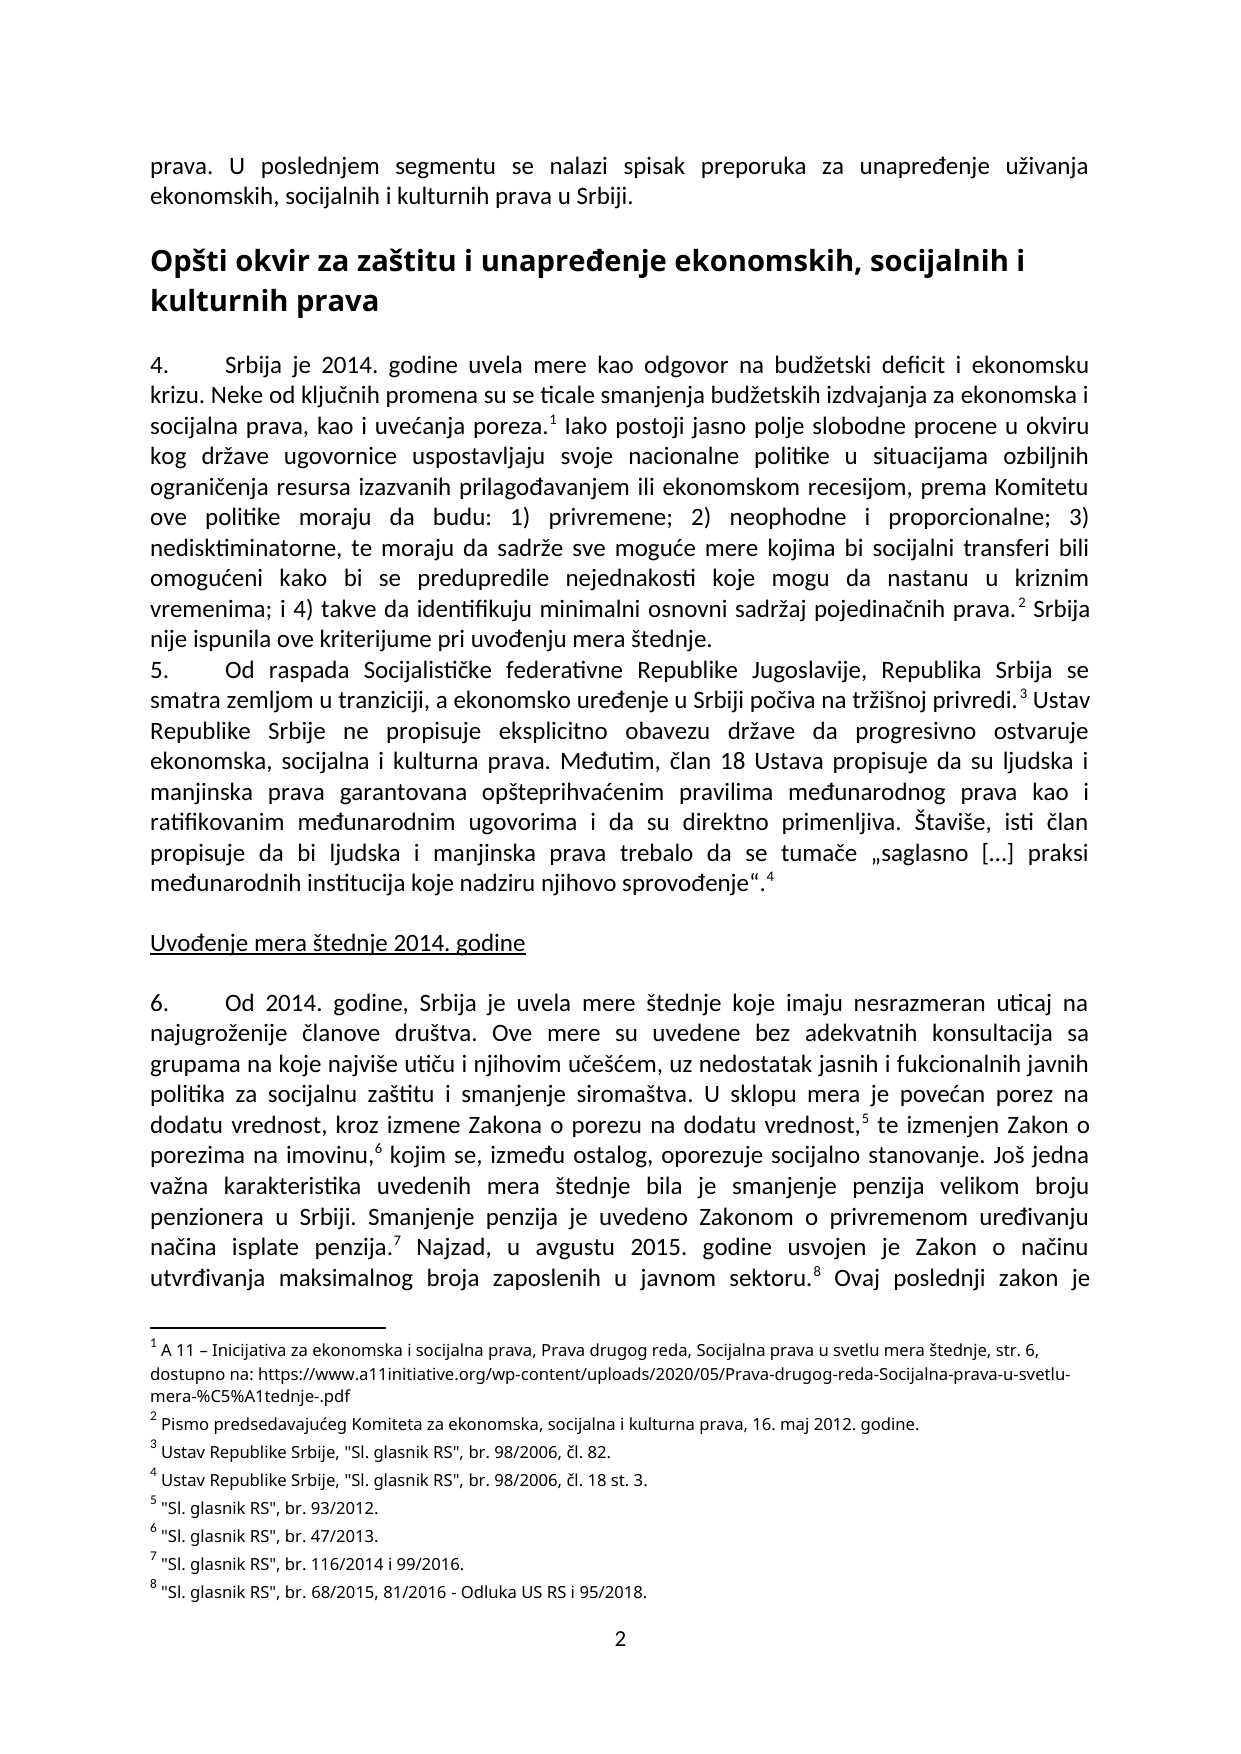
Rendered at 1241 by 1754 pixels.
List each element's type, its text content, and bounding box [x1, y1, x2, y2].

list Od raspada Socijalističke federativne Republike Jugoslavije, Republika Srbija se smatra zemljom u tranziciji, a ekonomsko uređenje u Srbiji počiva na tržišnoj privredi. Ustav Republike Srbije ne propisuje eksplicitno obavezu države da progresivno ostvaruje ekonomska, socijalna i kulturna prava. Međutim, član 18 Ustava propisuje da su ljudska i manjinska prava garantovana opšteprihvaćenim pravilima međunarodnog prava kao i ratifikovanim međunarodnim ugovorima i da su direktno primenljiva. Štaviše, isti član propisuje da bi ljudska i manjinska prava trebalo da se tumače „saglasno […] praksi međunarodnih institucija koje nadziru njihovo sprovođenje“. [150, 654, 1090, 898]
subtitle Uvođenje mera štednje 2014. godine [150, 927, 1090, 958]
subtitle Opšti okvir za zaštitu i unapređenje ekonomskih, socijalnih i kulturnih prava [150, 240, 1090, 319]
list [150, 150, 1090, 211]
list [150, 987, 1090, 1292]
list Srbija je 2014. godine uvela mere kao odgovor na budžetski deficit i ekonomsku krizu. Neke od ključnih promena su se ticale smanjenja budžetskih izdvajanja za ekonomska i socijalna prava, kao i uvećanja poreza. Iako postoji jasno polje slobodne procene u okviru kog države ugovornice uspostavljaju svoje nacionalne politike u situacijama ozbiljnih ograničenja resursa izazvanih prilagođavanjem ili ekonomskom recesijom, prema Komitetu ove politike moraju da budu: 1) privremene; 2) neophodne i proporcionalne; 3) nedisktiminatorne, te moraju da sadrže sve moguće mere kojima bi socijalni transferi bili omogućeni kako bi se predupredile nejednakosti koje mogu da nastanu u kriznim vremenima; i 4) takve da identifikuju minimalni osnovni sadržaj pojedinačnih prava. Srbija nije ispunila ove kriterijume pri uvođenju mera štednje. [150, 349, 1090, 654]
